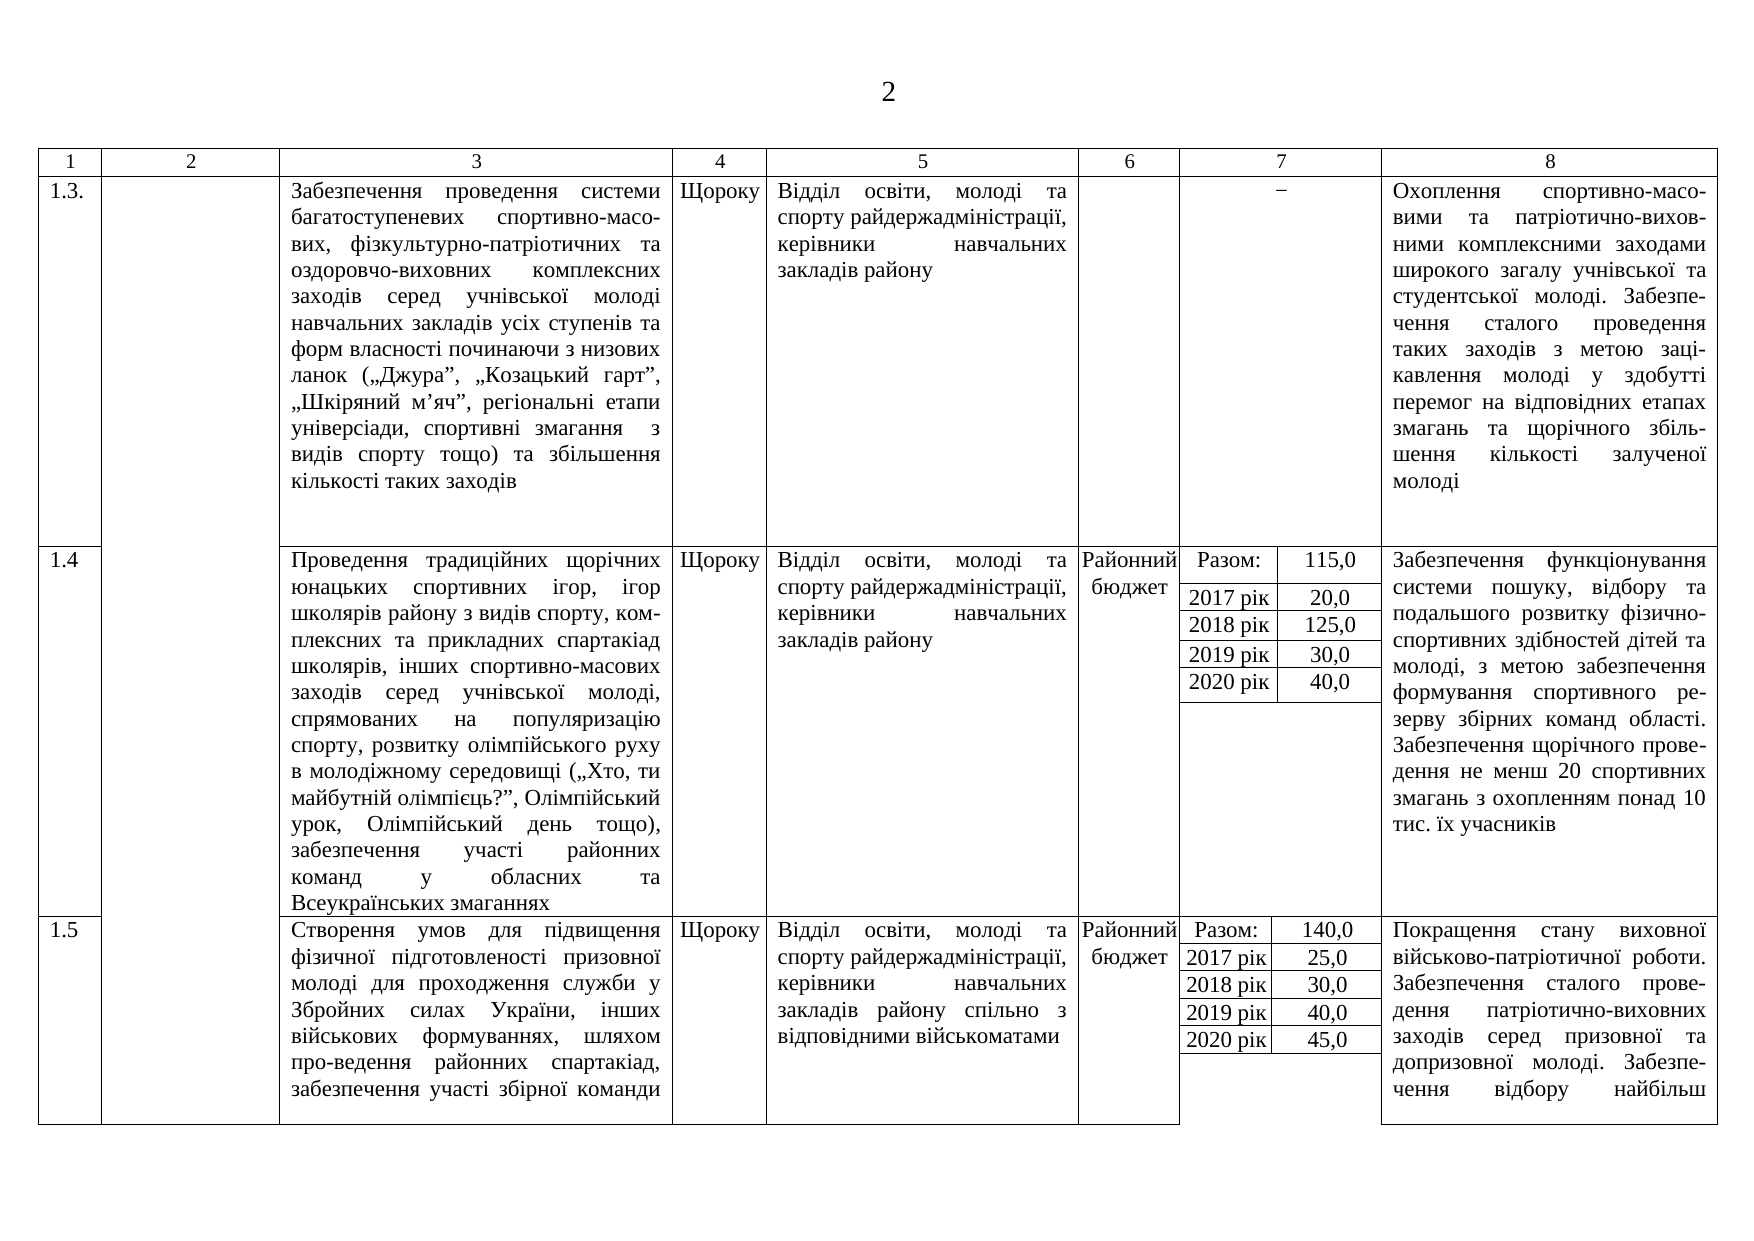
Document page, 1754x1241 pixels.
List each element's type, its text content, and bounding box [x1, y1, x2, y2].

table_cell [1180, 703, 1381, 916]
table_cell 2018 рік [1180, 611, 1277, 639]
table_cell 25,0 [1272, 944, 1381, 970]
table_cell 2018 рік [1180, 971, 1271, 998]
table_header 7 [1180, 149, 1381, 176]
table_cell Забезпечення функціонування системи пошуку, відбору та подальшого розвитку фізично-спортивних здібностей дітей та молоді, з метою забезпечення формування спортивного ре-зерву збірних команд області. Забезпечення щорічного прове-дення не менш 20 спортивних змагань з охопленням понад 10 тис. їх учасників [1382, 547, 1717, 916]
table_cell 45,0 [1272, 1026, 1381, 1052]
table_header 2 [102, 149, 279, 176]
table_cell 2019 рік [1180, 999, 1271, 1025]
table_cell Районний бюджет [1079, 917, 1179, 1124]
table_cell Відділ освіти, молоді та спорту райдержадміністрації, керівники навчальних закладів району [767, 177, 1078, 546]
table_cell Щороку [673, 177, 766, 546]
table_cell Разом: [1180, 547, 1277, 583]
table_header 3 [280, 149, 672, 176]
table_cell 2017 рік [1180, 944, 1271, 970]
table_cell 20,0 [1278, 584, 1381, 610]
table_header 4 [673, 149, 766, 176]
table_header 8 [1382, 149, 1717, 176]
table_cell 30,0 [1272, 971, 1381, 998]
table_cell Забезпечення проведення системи багатоступеневих спортивно-масо-вих, фізкультурно-патріотичних та оздоровчо-виховних комплексних заходів серед учнівської молоді навчальних закладів усіх ступенів та форм власності починаючи з низових ланок („Джура”, „Козацький гарт”, „Шкіряний м’яч”, регіональні етапи універсіади, спортивні змагання з видів спорту тощо) та збільшення кількості таких заходів [280, 177, 672, 546]
table_cell 2019 рік [1180, 641, 1277, 667]
table_cell Разом: [1180, 917, 1271, 943]
table_cell 1.4 [39, 547, 101, 916]
table_cell 140,0 [1272, 917, 1381, 943]
table_cell 2017 рік [1180, 584, 1277, 610]
table_cell 30,0 [1278, 641, 1381, 667]
table_cell 115,0 [1278, 547, 1381, 583]
table_cell Покращення стану виховної військово-патріотичної роботи. Забезпечення сталого прове-дення патріотично-виховних заходів серед призовної та допризовної молоді. Забезпе-чення відбору найбільш фізично підготовленої молоді до елітних військових форму-вань Збройних Сил України, Національної Гвардії України тощо. Охоплення районними етапами спартакіади не менш 1500 юнаків щороку [1382, 917, 1717, 1124]
table_cell [1180, 1054, 1381, 1124]
table_cell Проведення традиційних щорічних юнацьких спортивних ігор, ігор школярів району з видів спорту, ком-плексних та прикладних спартакіад школярів, інших спортивно-масових заходів серед учнівської молоді, спрямованих на популяризацію спорту, розвитку олімпійського руху в молодіжному середовищі („Хто, ти майбутній олімпієць?”, Олімпійський урок, Олімпійський день тощо), забезпечення участі районних команд у обласних та Всеукраїнських змаганнях [280, 547, 672, 916]
table_cell 1.3. [39, 177, 101, 546]
table_cell Створення умов для підвищення фізичної підготовленості призовної молоді для проходження служби у Збройних силах України, інших військових формуваннях, шляхом про-ведення районних спартакіад, забезпечення участі збірної команди району у обласній спартакіаді серед допризовної молоді, передбачивши її належне забезпечення та екіпі-рування. Проведення спортивних військово-патріотичних зборів і таборів [280, 917, 672, 1124]
table_cell 125,0 [1278, 611, 1381, 639]
table_cell 40,0 [1278, 668, 1381, 702]
table_header 5 [767, 149, 1078, 176]
table_cell [1079, 177, 1179, 546]
table_cell Районний бюджет [1079, 547, 1179, 916]
table_cell 40,0 [1272, 999, 1381, 1025]
table_header 1 [39, 149, 101, 176]
table_cell Відділ освіти, молоді та спорту райдержадміністрації, керівники навчальних закладів району спільно з відповідними військоматами [767, 917, 1078, 1124]
table_cell 2020 рік [1180, 1026, 1271, 1052]
table_cell Охоплення спортивно-масо-вими та патріотично-вихов-ними комплексними заходами широкого загалу учнівської та студентської молоді. Забезпе-чення сталого проведення таких заходів з метою заці-кавлення молоді у здобутті перемог на відповідних етапах змагань та щорічного збіль-шення кількості залученої молоді [1382, 177, 1717, 546]
table_cell Щороку [673, 917, 766, 1124]
table_cell − [1180, 177, 1381, 546]
table_cell Щороку [673, 547, 766, 916]
table_header 6 [1079, 149, 1179, 176]
table_cell 1.5 [39, 917, 101, 1124]
table_cell 2020 рік [1180, 668, 1277, 702]
table_cell Відділ освіти, молоді та спорту райдержадміністрації, керівники навчальних закладів району [767, 547, 1078, 916]
